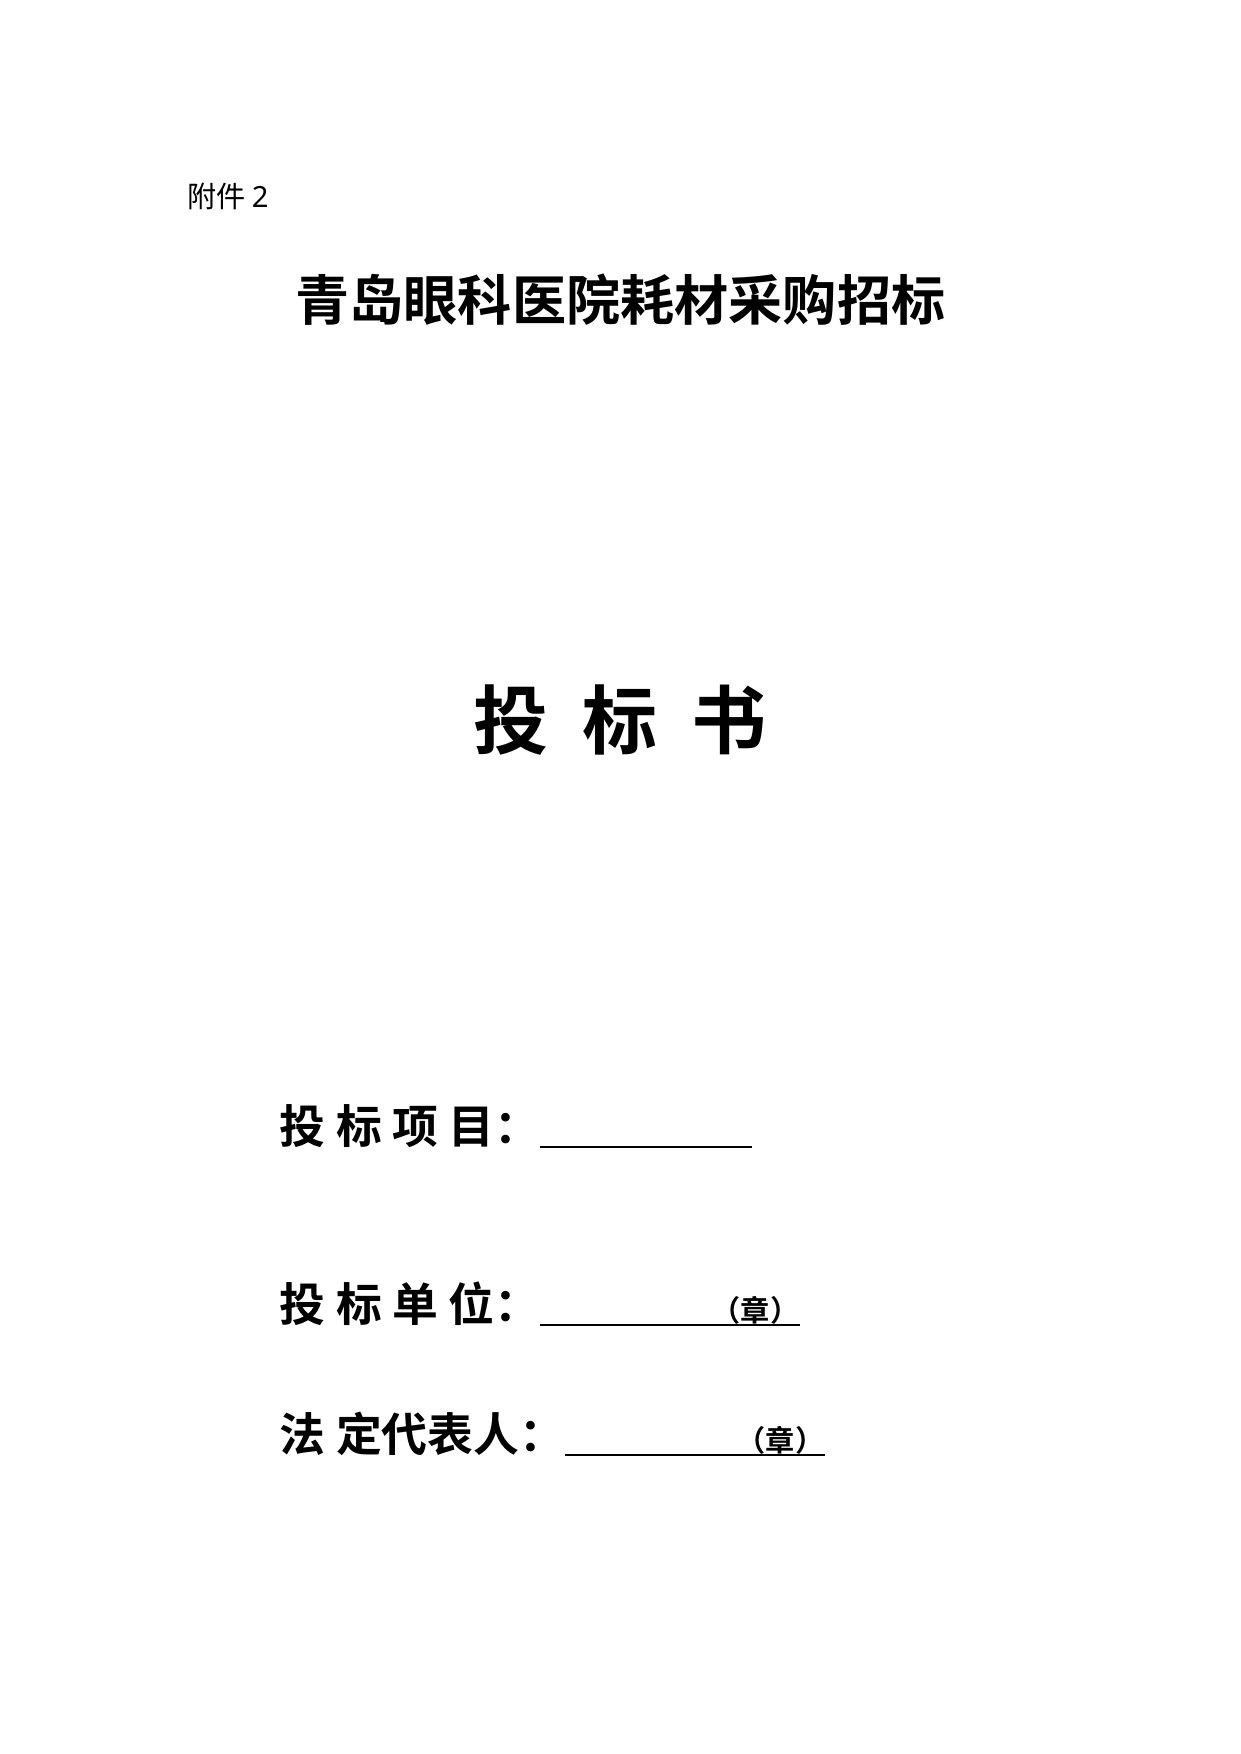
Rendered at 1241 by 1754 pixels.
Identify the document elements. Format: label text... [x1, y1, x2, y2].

text 法 定代表人： （章） [187, 1383, 1053, 1481]
text 投 标 书 [187, 651, 1053, 781]
text 投 标 单 位： （章） [187, 1253, 1053, 1350]
text 附件2 [187, 162, 1053, 227]
text 青岛眼科医院耗材采购招标 [187, 248, 1053, 346]
text 投 标 项 目： [187, 1074, 1053, 1172]
